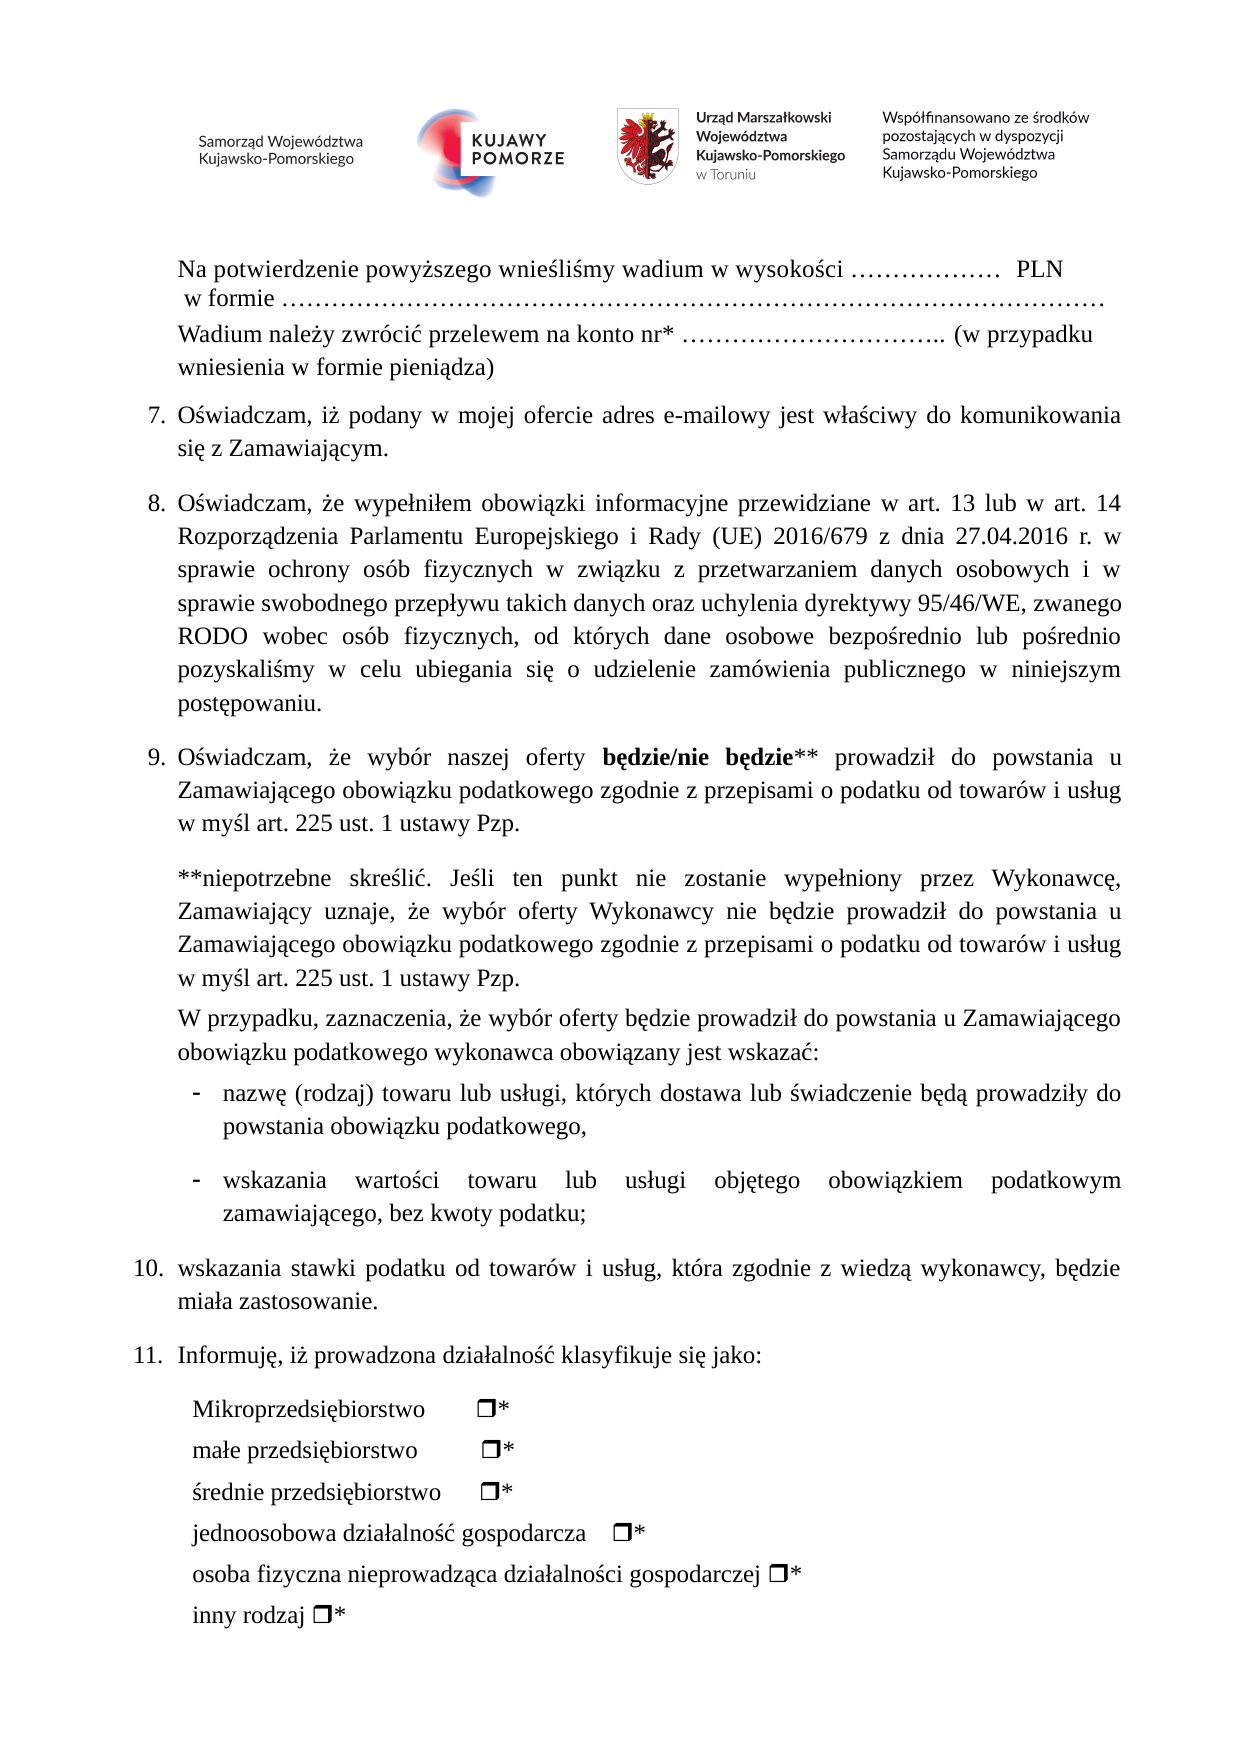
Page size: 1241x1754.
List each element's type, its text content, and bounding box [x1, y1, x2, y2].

text średnie przedsiębiorstwo * [148, 1477, 1122, 1506]
text W przypadku, zaznaczenia, że wybór oferty będzie prowadził do powstania u Zamawiającego obowiązku podatkowego wykonawca obowiązany jest wskazać: [177, 1003, 1122, 1066]
text Wadium należy zwrócić przelewem na konto nr* ………………………….. (w przypadku wniesienia w formie pieniądza) [177, 319, 1122, 381]
text inny rodzaj * [148, 1601, 1122, 1629]
text osoba fizyczna nieprowadząca działalności gospodarczej * [148, 1559, 1122, 1588]
list wskazania wartości towaru lub usługi objętego obowiązkiem podatkowym zamawiającego, bez kwoty podatku; [192, 1165, 1122, 1227]
list Oświadczam, że wybór naszej oferty będzie/nie będzie** prowadził do powstania u Zamawiającego obowiązku podatkowego zgodnie z przepisami o podatku od towarów i usług w myśl art. 225 ust. 1 ustawy Pzp. [148, 742, 1122, 837]
list Informuję, iż prowadzona działalność klasyfikuje się jako: [133, 1340, 1122, 1369]
list nazwę (rodzaj) towaru lub usługi, których dostawa lub świadczenie będą prowadziły do powstania obowiązku podatkowego, [192, 1078, 1122, 1140]
text w formie ……………………………………………………………………………………… [177, 283, 1122, 312]
text Na potwierdzenie powyższego wnieśliśmy wadium w wysokości ……………… PLN [177, 254, 1122, 283]
list Oświadczam, iż podany w mojej ofercie adres e-mailowy jest właściwy do komunikowania się z Zamawiającym. [148, 400, 1122, 462]
text małe przedsiębiorstwo * [148, 1436, 1122, 1464]
text Mikroprzedsiębiorstwo * [148, 1394, 1122, 1423]
text **niepotrzebne skreślić. Jeśli ten punkt nie zostanie wypełniony przez Wykonawcę, Zamawiający uznaje, że wybór oferty Wykonawcy nie będzie prowadził do powstania u Zamawiającego obowiązku podatkowego zgodnie z przepisami o podatku od towarów i usług w myśl art. 225 ust. 1 ustawy Pzp. [177, 863, 1122, 991]
text jednoosobowa działalność gospodarcza * [148, 1518, 1122, 1547]
list Oświadczam, że wypełniłem obowiązki informacyjne przewidziane w art. 13 lub w art. 14 Rozporządzenia Parlamentu Europejskiego i Rady (UE) 2016/679 z dnia 27.04.2016 r. w sprawie ochrony osób fizycznych w związku z przetwarzaniem danych osobowych i w sprawie swobodnego przepływu takich danych oraz uchylenia dyrektywy 95/46/WE, zwanego RODO wobec osób fizycznych, od których dane osobowe bezpośrednio lub pośrednio pozyskaliśmy w celu ubiegania się o udzielenie zamówienia publicznego w niniejszym postępowaniu. [148, 488, 1122, 716]
list wskazania stawki podatku od towarów i usług, która zgodnie z wiedzą wykonawcy, będzie miała zastosowanie. [133, 1253, 1122, 1315]
